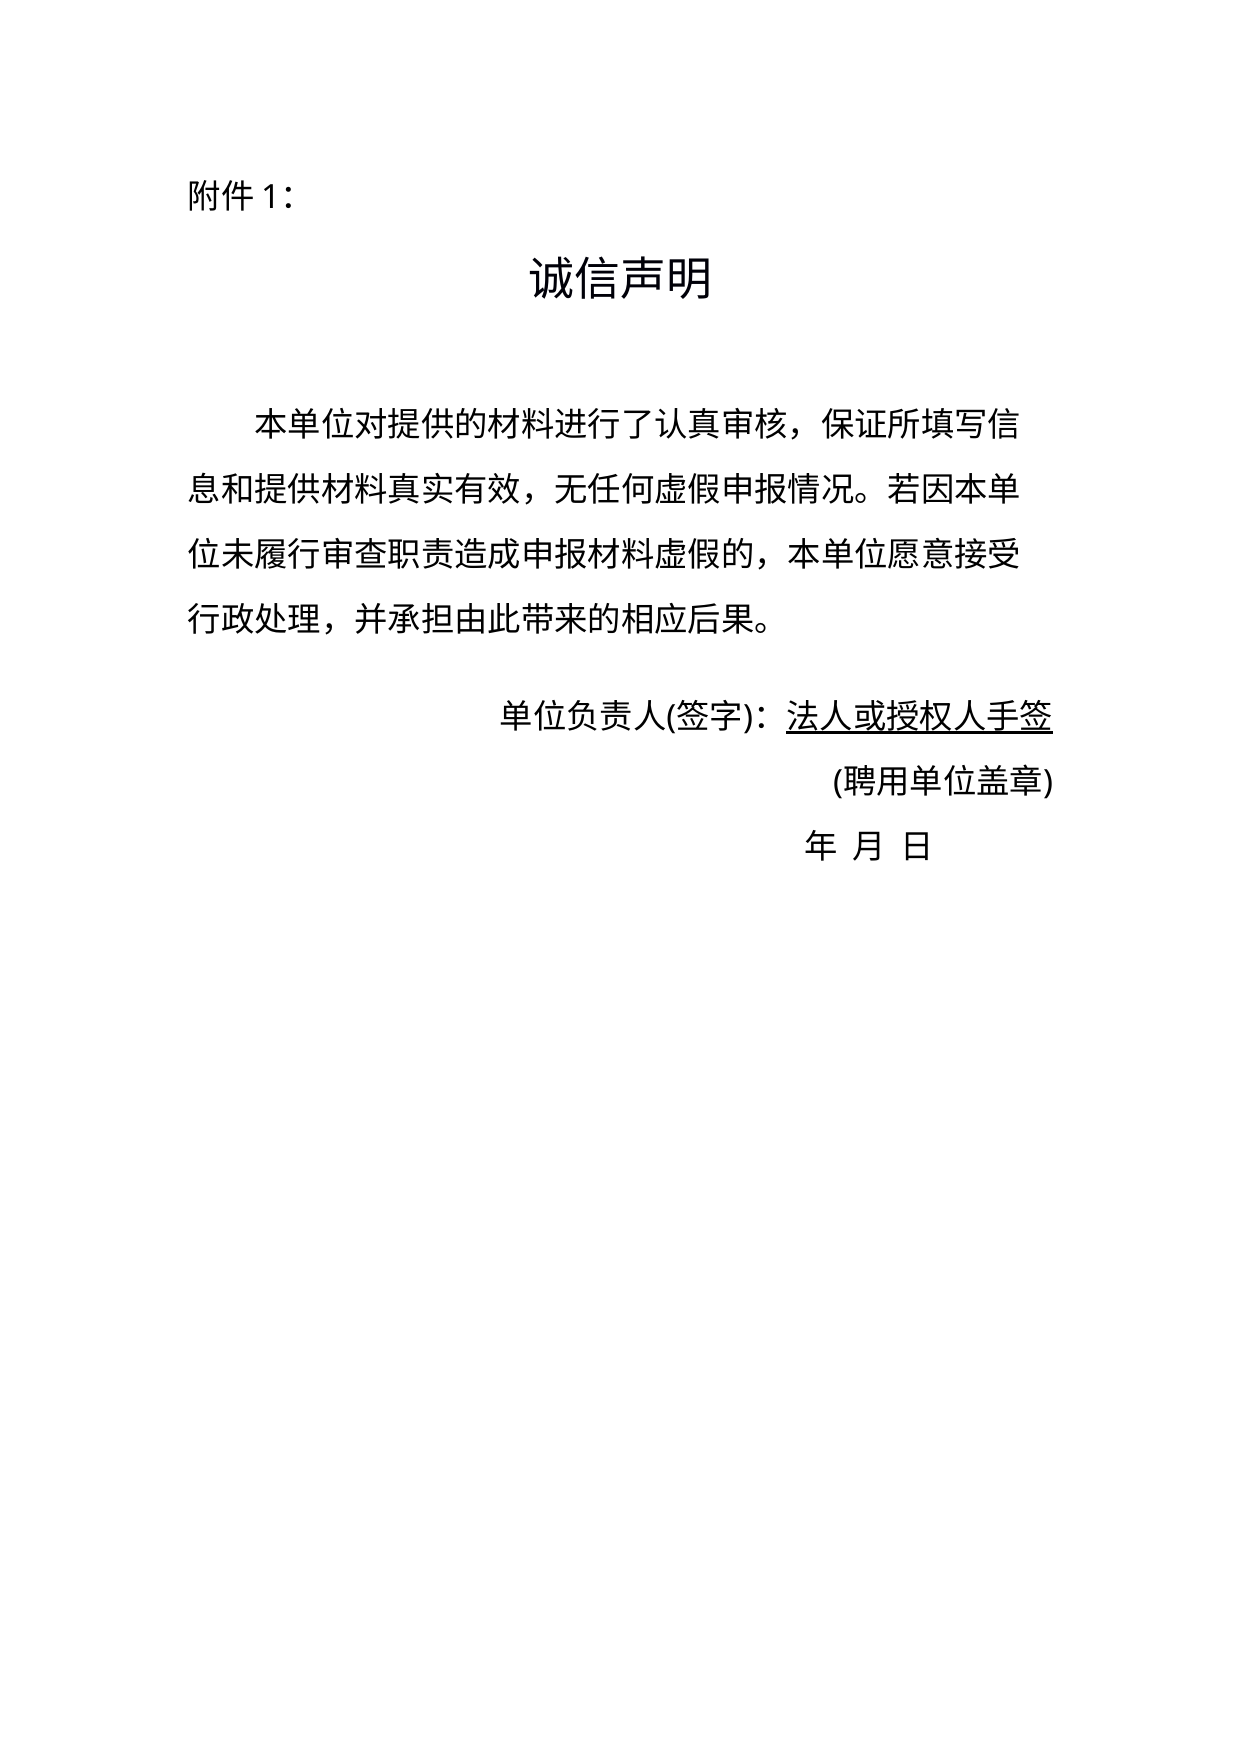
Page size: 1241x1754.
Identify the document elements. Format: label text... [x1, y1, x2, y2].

text 诚信声明 [187, 227, 1053, 324]
text 本单位对提供的材料进行了认真审核，保证所填写信息和提供材料真实有效，无任何虚假申报情况。若因本单位未履行审查职责造成申报材料虚假的，本单位愿意接受行政处理，并承担由此带来的相应后果。 [187, 389, 1053, 649]
text 附件1： [187, 162, 1053, 227]
text 年 月 日 [204, 812, 986, 877]
text 单位负责人(签字)：法人或授权人手签 [187, 682, 1053, 747]
text (聘用单位盖章) [187, 747, 1053, 812]
